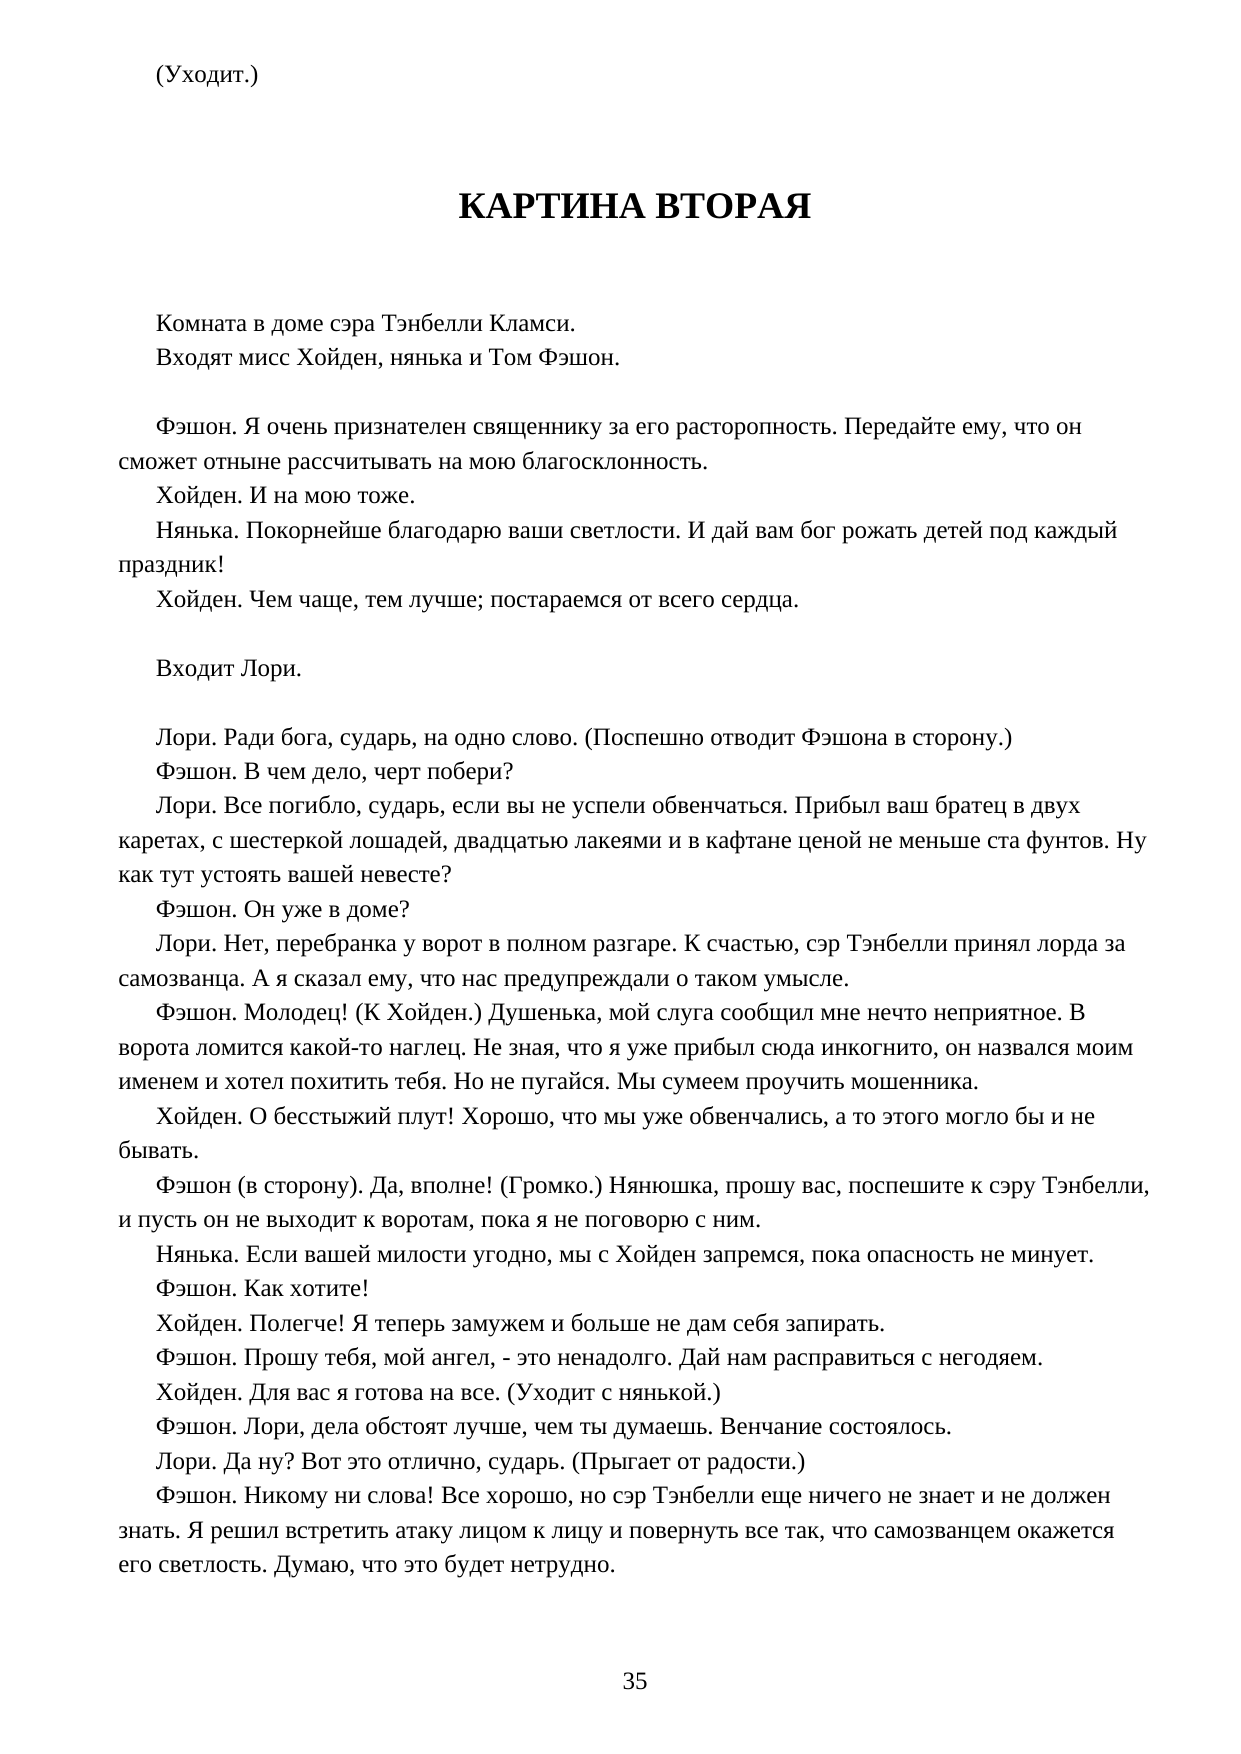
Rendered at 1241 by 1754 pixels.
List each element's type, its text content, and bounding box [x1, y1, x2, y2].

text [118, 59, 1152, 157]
subtitle КАРТИНА ВТОРАЯ [118, 183, 1152, 226]
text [118, 239, 1152, 1612]
